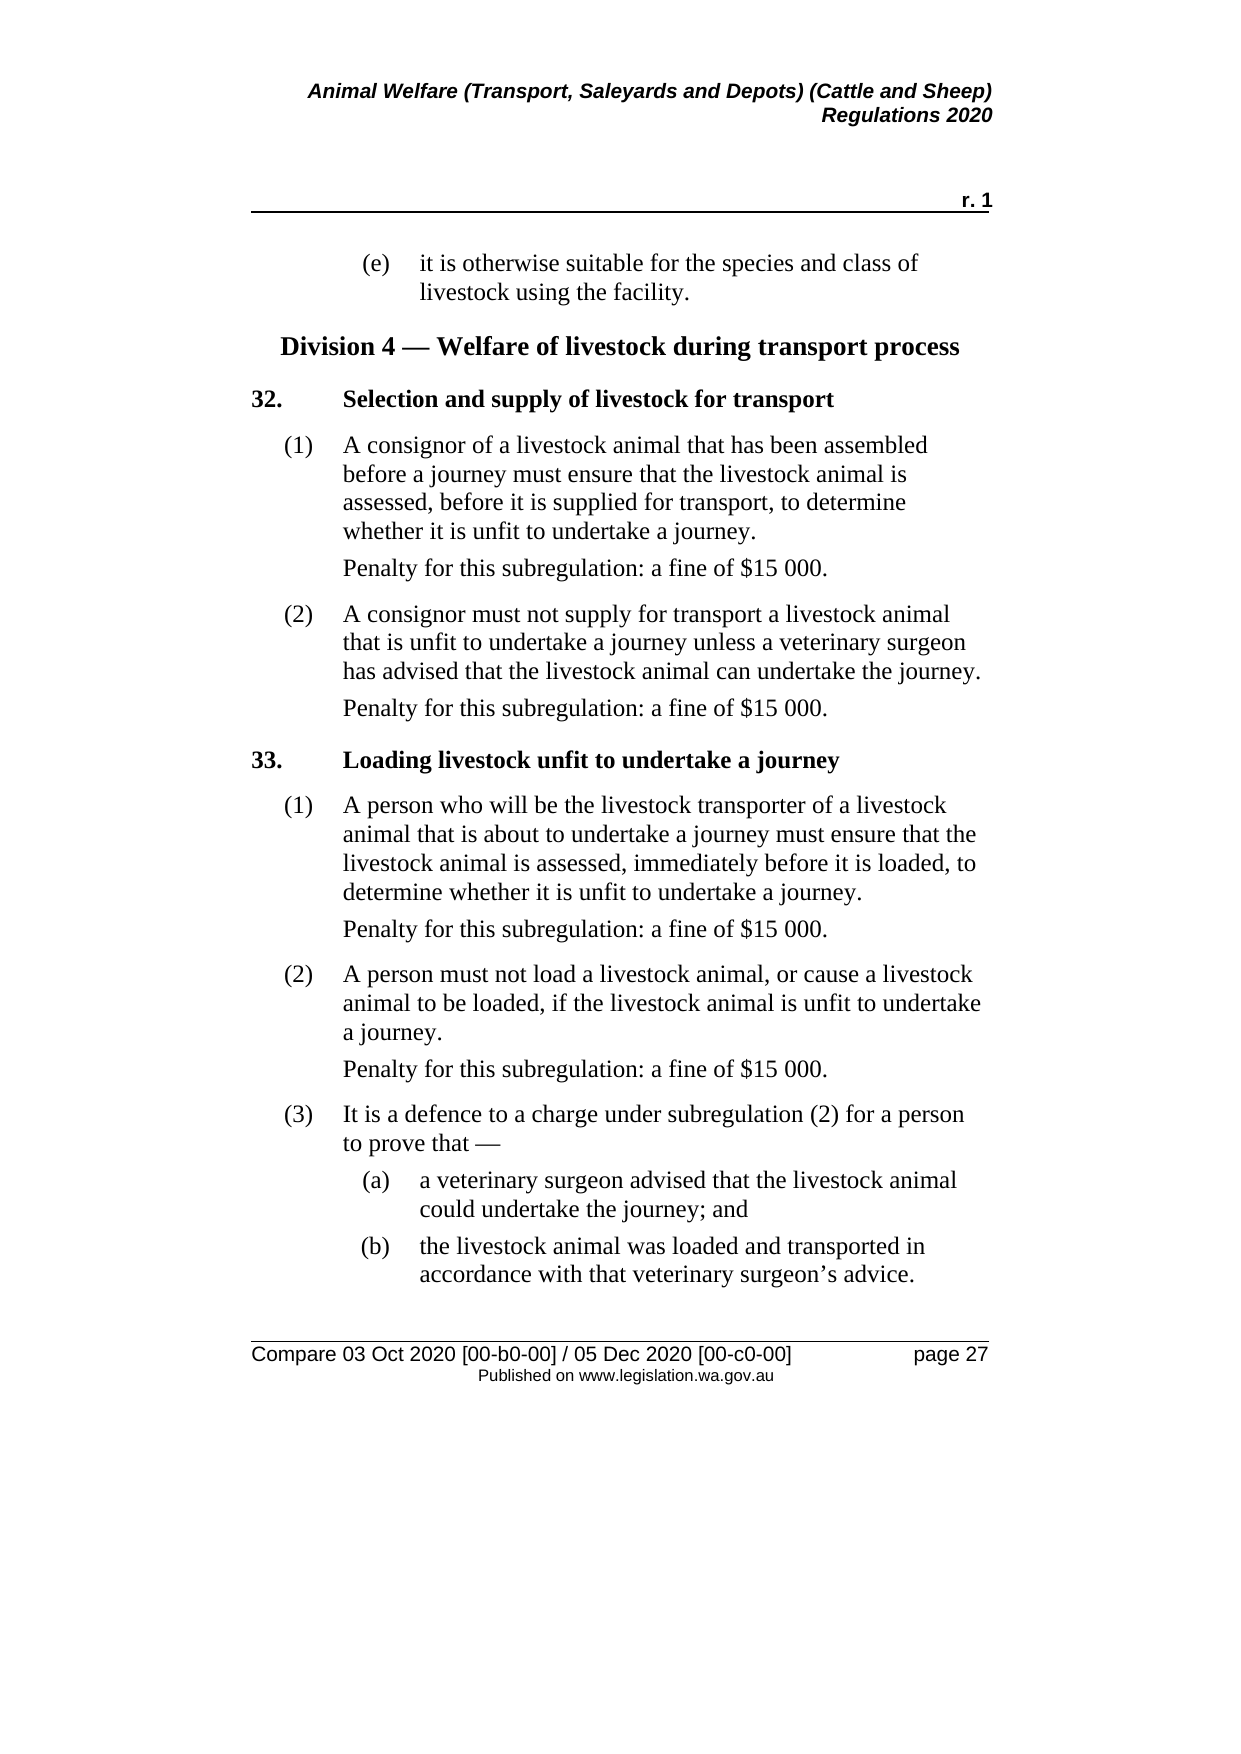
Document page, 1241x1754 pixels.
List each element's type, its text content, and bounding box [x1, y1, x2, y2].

text Penalty for this subregulation: a fine of $15 000. [251, 553, 989, 582]
subtitle Division 4 — Welfare of livestock during transport process [251, 331, 989, 362]
text (2) A person must not load a livestock animal, or cause a livestock animal to be loaded, if the livestock animal is unfit to undertake a journey. [251, 959, 989, 1045]
text Penalty for this subregulation: a fine of $15 000. [251, 914, 989, 942]
text (1) A person who will be the livestock transporter of a livestock animal that is about to undertake a journey must ensure that the livestock animal is assessed, immediately before it is loaded, to determine whether it is unfit to undertake a journey. [251, 790, 989, 905]
text (a) a veterinary surgeon advised that the livestock animal could undertake the journey; and [251, 1165, 989, 1222]
text (2) A consignor must not supply for transport a livestock animal that is unfit to undertake a journey unless a veterinary surgeon has advised that the livestock animal can undertake the journey. [251, 599, 989, 685]
text (e) it is otherwise suitable for the species and class of livestock using the facility. [251, 248, 989, 306]
text Penalty for this subregulation: a fine of $15 000. [251, 1054, 989, 1082]
text (3) It is a defence to a charge under subregulation (2) for a person to prove that — [251, 1099, 989, 1157]
text (1) A consignor of a livestock animal that has been assembled before a journey must ensure that the livestock animal is assessed, before it is supplied for transport, to determine whether it is unfit to undertake a journey. [251, 430, 989, 545]
subtitle 32. Selection and supply of livestock for transport [251, 384, 989, 413]
subtitle 33. Loading livestock unfit to undertake a journey [251, 745, 989, 774]
text Penalty for this subregulation: a fine of $15 000. [251, 693, 989, 722]
text (b) the livestock animal was loaded and transported in accordance with that veterinary surgeon’s advice. [251, 1231, 989, 1288]
